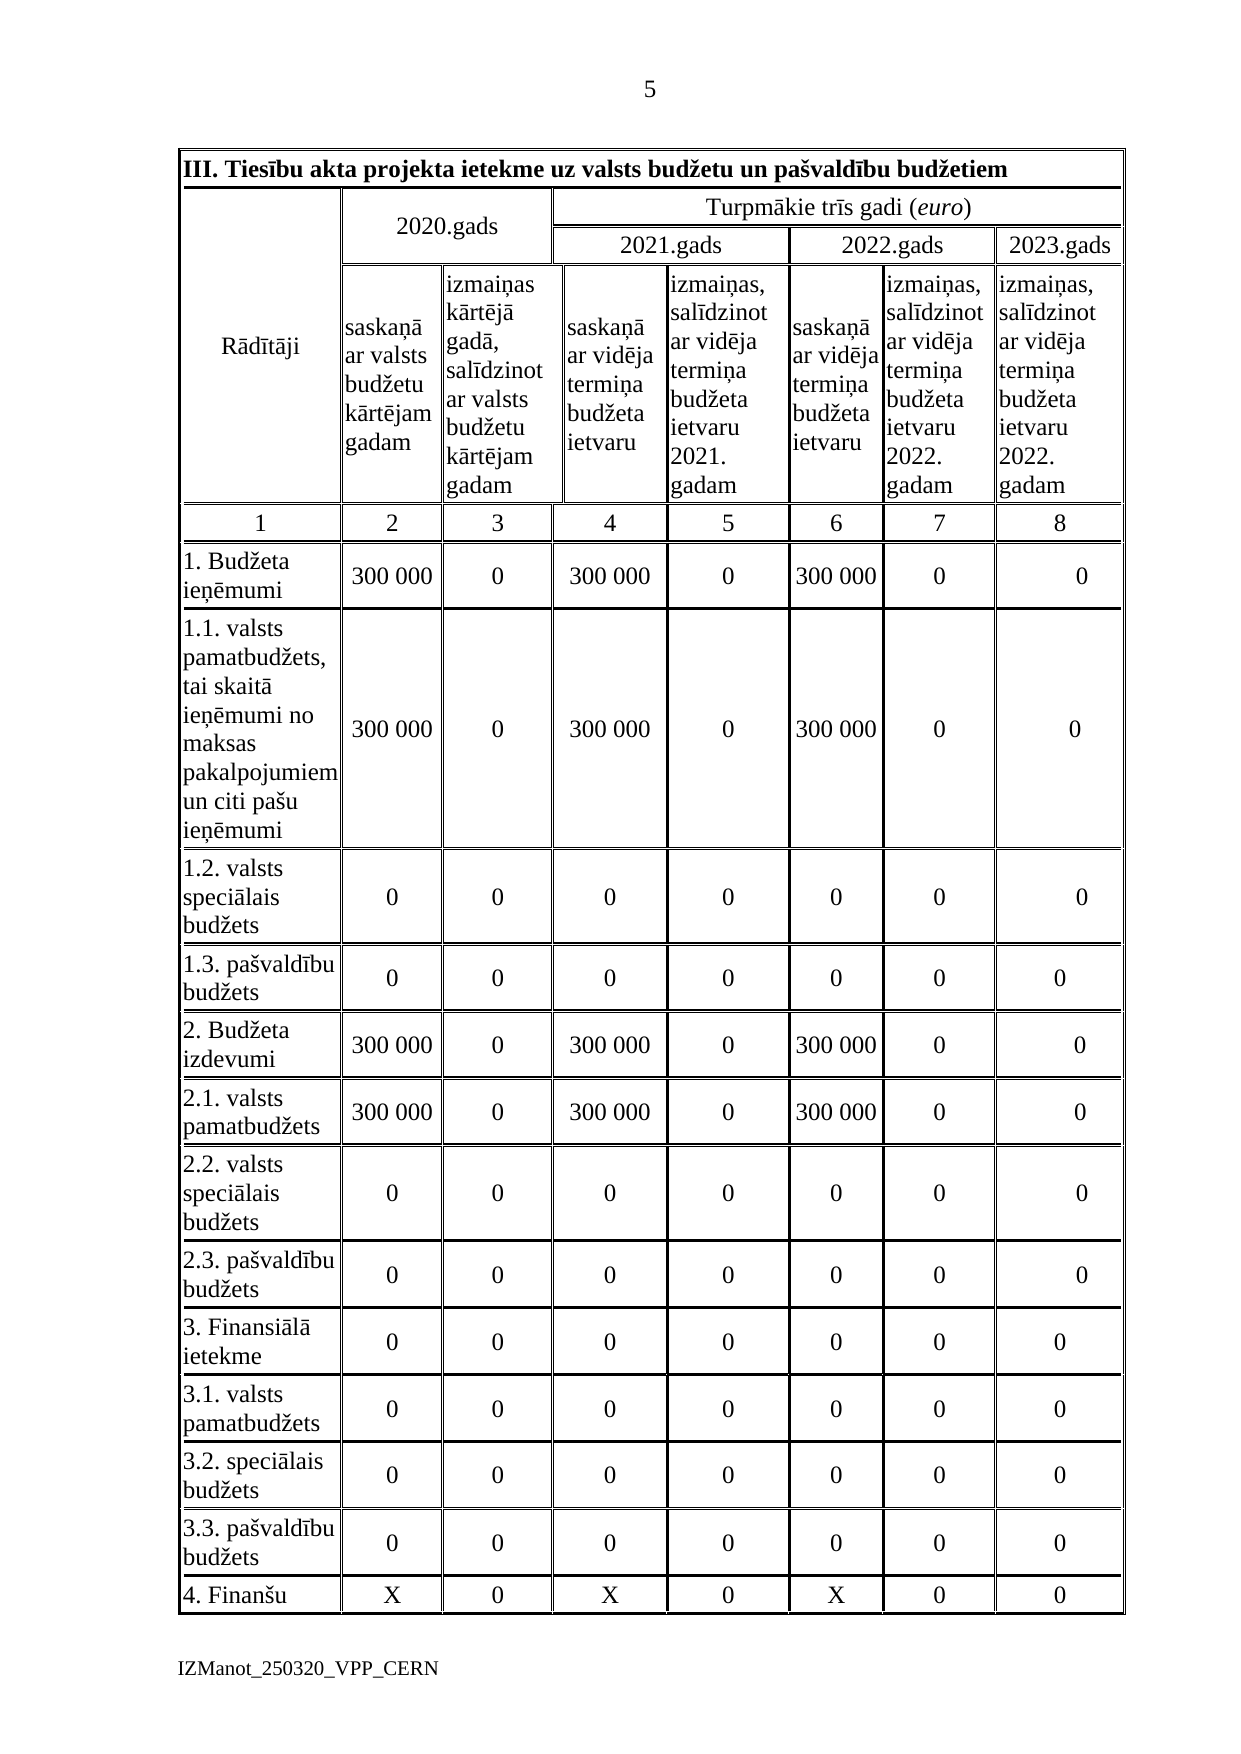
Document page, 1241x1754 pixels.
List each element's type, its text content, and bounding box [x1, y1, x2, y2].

table_cell 0 [791, 1443, 882, 1507]
table_cell 0 [444, 1443, 551, 1507]
table_cell 0 [669, 610, 788, 847]
table_cell 3.1. valsts pamatbudžets [180, 1373, 340, 1440]
table_cell 0 [343, 850, 441, 942]
table_cell 0 [885, 1376, 994, 1440]
table_cell 0 [997, 1306, 1123, 1373]
table_cell 0 [444, 1309, 551, 1373]
table_cell 0 [669, 1242, 788, 1306]
table_cell 300 000 [343, 544, 441, 607]
table_cell 300 000 [343, 610, 441, 847]
table_cell 2.3. pašvaldību budžets [181, 1239, 340, 1306]
table_cell 0 [885, 850, 994, 942]
table_cell 0 [554, 1147, 666, 1239]
table_cell 0 [791, 946, 882, 1009]
table_cell izmaiņas, salīdzinot ar vidēja termiņa budžeta ietvaru 2021. gadam [669, 266, 788, 502]
table_cell X [553, 1577, 667, 1612]
table_cell 2021.gads [554, 228, 788, 262]
table_cell 0 [996, 1507, 1124, 1574]
table_cell X [341, 1577, 443, 1612]
table_cell 1.3. pašvaldību budžets [181, 942, 340, 1009]
table_cell 0 [885, 1242, 994, 1306]
table_cell 0 [669, 1080, 788, 1143]
table_cell X [789, 1577, 883, 1612]
table_cell 0 [997, 1440, 1123, 1507]
table_cell 0 [669, 1443, 788, 1507]
table_cell 0 [669, 544, 788, 607]
table_cell 0 [343, 946, 441, 1009]
table_cell 2.2. valsts speciālais budžets [181, 1143, 340, 1239]
table_cell 0 [667, 1577, 789, 1612]
table_cell 0 [997, 1143, 1123, 1239]
table_cell izmaiņas, salīdzinot ar vidēja termiņa budžeta ietvaru 2022. gadam [997, 263, 1123, 502]
table_cell saskaņā ar vidēja termiņa budžeta ietvaru [565, 266, 666, 502]
table_cell 0 [554, 946, 666, 1009]
table_cell 3.3. pašvaldību budžets [180, 1507, 341, 1574]
table_cell 1.2. valsts speciālais budžets [180, 847, 341, 942]
table_cell 0 [885, 544, 994, 607]
table_cell 8 [996, 502, 1124, 540]
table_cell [181, 1574, 341, 1612]
table_cell 0 [885, 1443, 994, 1507]
table_cell 0 [883, 1577, 996, 1612]
table_cell 0 [444, 1510, 551, 1574]
table_cell 6 [791, 505, 882, 540]
table_cell 0 [997, 1009, 1123, 1076]
table_cell 4 [554, 505, 666, 540]
table_cell 0 [343, 1510, 441, 1574]
table_cell 0 [791, 850, 882, 942]
table_cell 5 [669, 505, 788, 540]
table_cell 0 [669, 1510, 788, 1574]
table_cell 0 [444, 610, 551, 847]
table_cell 0 [791, 1510, 882, 1574]
table_cell 300 000 [791, 1080, 882, 1143]
table_cell 2. Budžeta izdevumi [181, 1009, 340, 1076]
table_cell 0 [444, 1013, 551, 1076]
table_cell 2 [343, 505, 441, 540]
table_cell 2020.gads [343, 189, 551, 262]
table_cell 0 [669, 946, 788, 1009]
table_cell 0 [885, 1147, 994, 1239]
table_cell 0 [554, 850, 666, 942]
table_cell 0 [996, 1574, 1123, 1612]
table_cell 0 [669, 1309, 788, 1373]
table_cell 0 [669, 850, 788, 942]
table_cell 2023.gads [997, 224, 1123, 262]
table_cell 0 [791, 1309, 882, 1373]
table_cell 0 [343, 1242, 441, 1306]
table_cell 3 [444, 505, 551, 540]
table_cell izmaiņas kārtējā gadā, salīdzinot ar valsts budžetu kārtējam gadam [444, 266, 562, 502]
table_cell Turpmākie trīs gadi (euro) [554, 186, 1123, 224]
table_cell 300 000 [554, 544, 666, 607]
table_cell saskaņā ar vidēja termiņa budžeta ietvaru [791, 266, 882, 502]
table_cell 300 000 [791, 544, 882, 607]
table_cell 0 [343, 1309, 441, 1373]
table_cell 300 000 [791, 610, 882, 847]
table_cell 0 [444, 946, 551, 1009]
table_cell 300 000 [554, 1080, 666, 1143]
table_cell 0 [885, 1309, 994, 1373]
table_cell 2.1. valsts pamatbudžets [181, 1076, 340, 1143]
table_cell 0 [343, 1376, 441, 1440]
table_cell 0 [885, 610, 994, 847]
table_cell 0 [885, 946, 994, 1009]
table_cell 7 [885, 505, 994, 540]
table_cell 2022.gads [791, 228, 994, 262]
table_cell 0 [444, 1376, 551, 1440]
table_cell 300 000 [343, 1080, 441, 1143]
table_cell 0 [791, 1242, 882, 1306]
table_cell 0 [791, 1147, 882, 1239]
table_cell 0 [997, 1076, 1123, 1143]
table_cell 0 [554, 1309, 666, 1373]
table_cell 0 [791, 1376, 882, 1440]
table_cell 0 [885, 1510, 994, 1574]
table_cell izmaiņas, salīdzinot ar vidēja termiņa budžeta ietvaru 2022. gadam [885, 266, 994, 502]
table_cell 0 [444, 850, 551, 942]
table_cell 0 [343, 1147, 441, 1239]
table_cell 0 [554, 1510, 666, 1574]
table_cell 0 [996, 847, 1124, 942]
table_cell 300 000 [554, 610, 666, 847]
table_cell 0 [997, 1373, 1124, 1440]
table_cell 0 [669, 1376, 788, 1440]
table_cell 0 [444, 1242, 551, 1306]
table_cell 0 [997, 607, 1123, 847]
table_cell 0 [444, 1080, 551, 1143]
table_cell 0 [997, 1239, 1123, 1306]
table_cell 0 [444, 544, 551, 607]
table_cell 1.1. valsts pamatbudžets, tai skaitā ieņēmumi no maksas pakalpojumiem un citi pašu ieņēmumi [181, 607, 340, 847]
table_cell 3. Finansiālā ietekme [181, 1306, 340, 1373]
table_cell 0 [885, 1013, 994, 1076]
table_cell 300 000 [554, 1013, 666, 1076]
table_cell 0 [443, 1577, 552, 1612]
table_cell 0 [669, 1013, 788, 1076]
table_header III. Tiesību akta projekta ietekme uz valsts budžetu un pašvaldību budžetiem [181, 151, 1123, 186]
table_cell 0 [343, 1443, 441, 1507]
table_cell saskaņā ar valsts budžetu kārtējam gadam [343, 266, 441, 502]
table_cell 0 [554, 1443, 666, 1507]
table_cell 0 [885, 1080, 994, 1143]
table_cell 1. Budžeta ieņēmumi [181, 540, 340, 607]
table_cell 3.2. speciālais budžets [181, 1440, 340, 1507]
table_cell Rādītāji [181, 186, 340, 502]
table_cell 0 [997, 540, 1123, 607]
table_cell 0 [669, 1147, 788, 1239]
table_cell 1 [180, 502, 341, 540]
table_cell 0 [997, 942, 1123, 1009]
table_cell 300 000 [343, 1013, 441, 1076]
table_cell 0 [554, 1376, 666, 1440]
table_cell 300 000 [791, 1013, 882, 1076]
table_cell 0 [554, 1242, 666, 1306]
table_cell 0 [444, 1147, 551, 1239]
